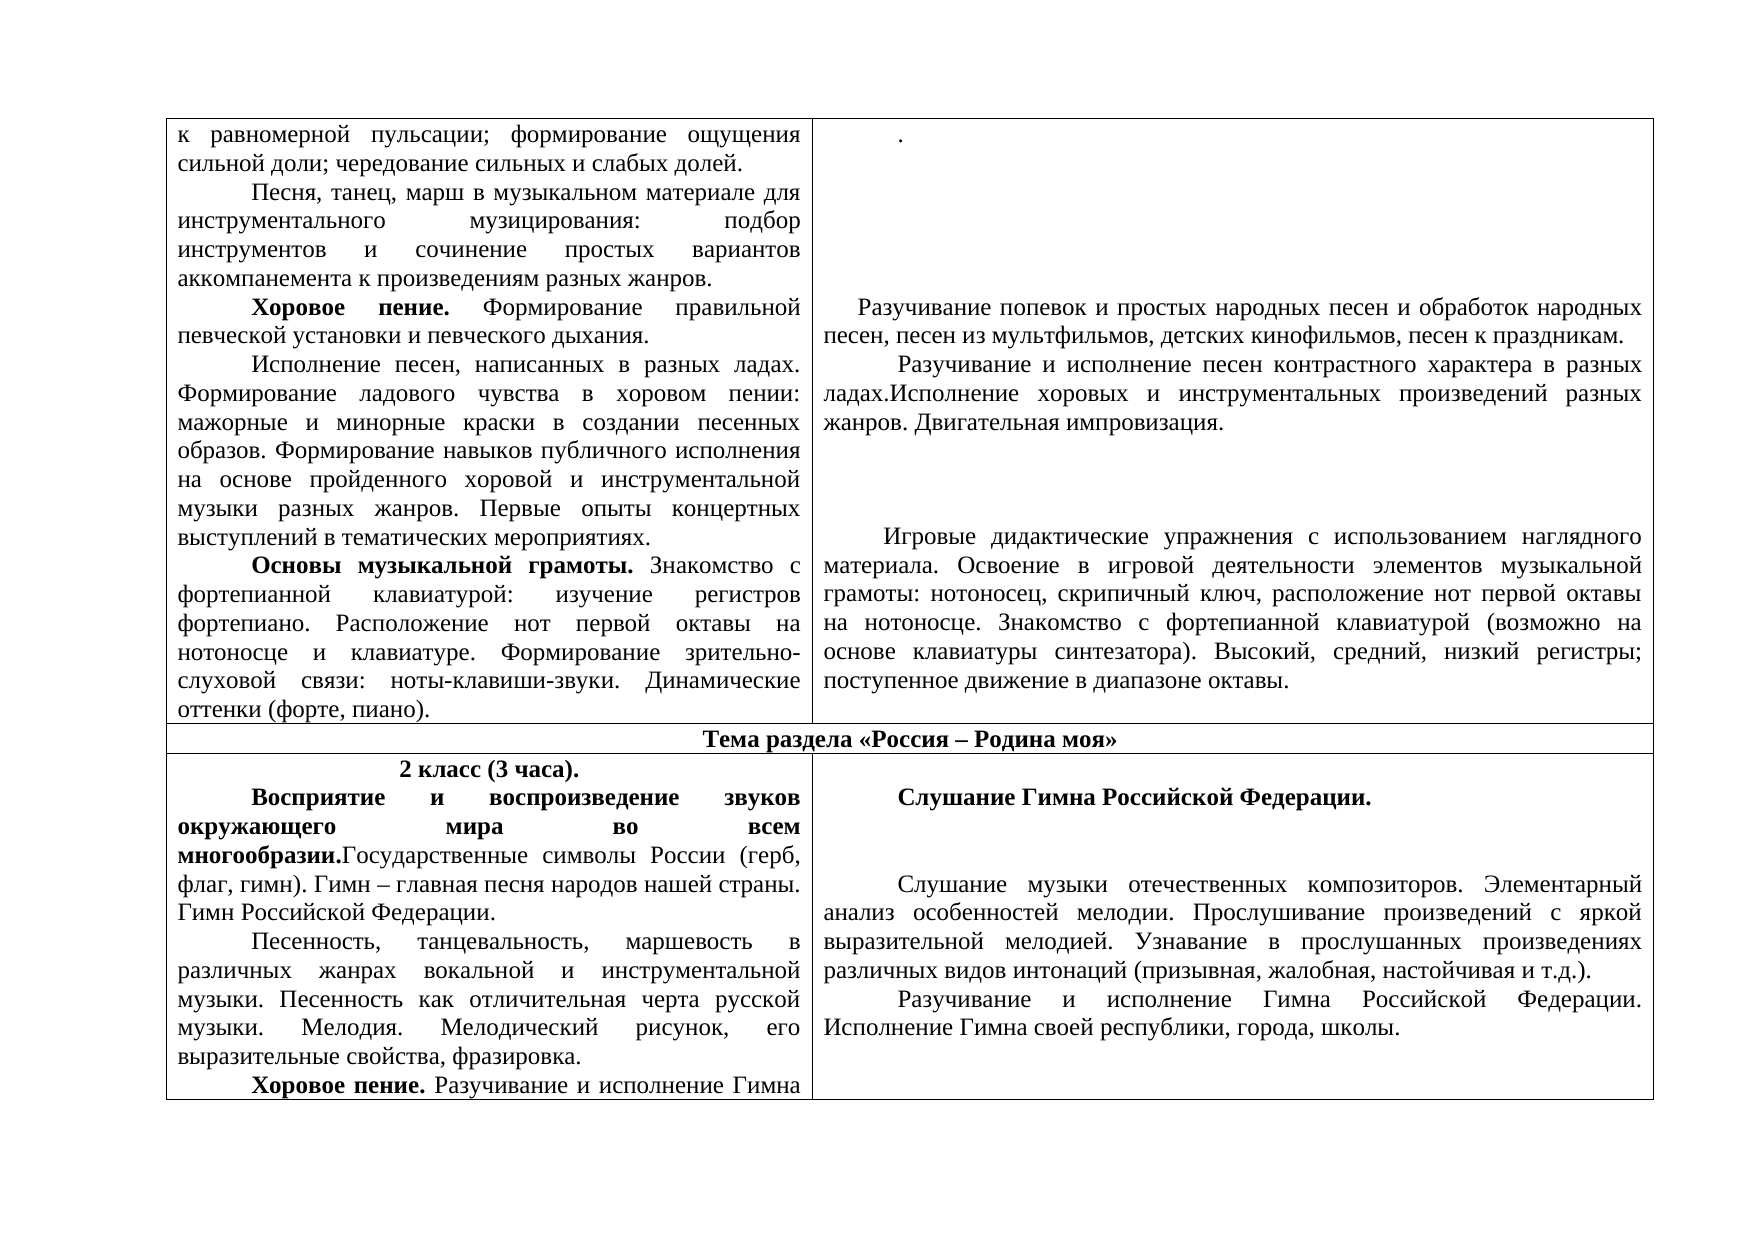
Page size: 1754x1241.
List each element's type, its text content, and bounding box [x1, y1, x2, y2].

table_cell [813, 119, 1653, 723]
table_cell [167, 119, 812, 723]
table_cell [813, 754, 1653, 1099]
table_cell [167, 754, 812, 1099]
table_cell Тема раздела «Россия – Родина моя» [167, 724, 1653, 753]
